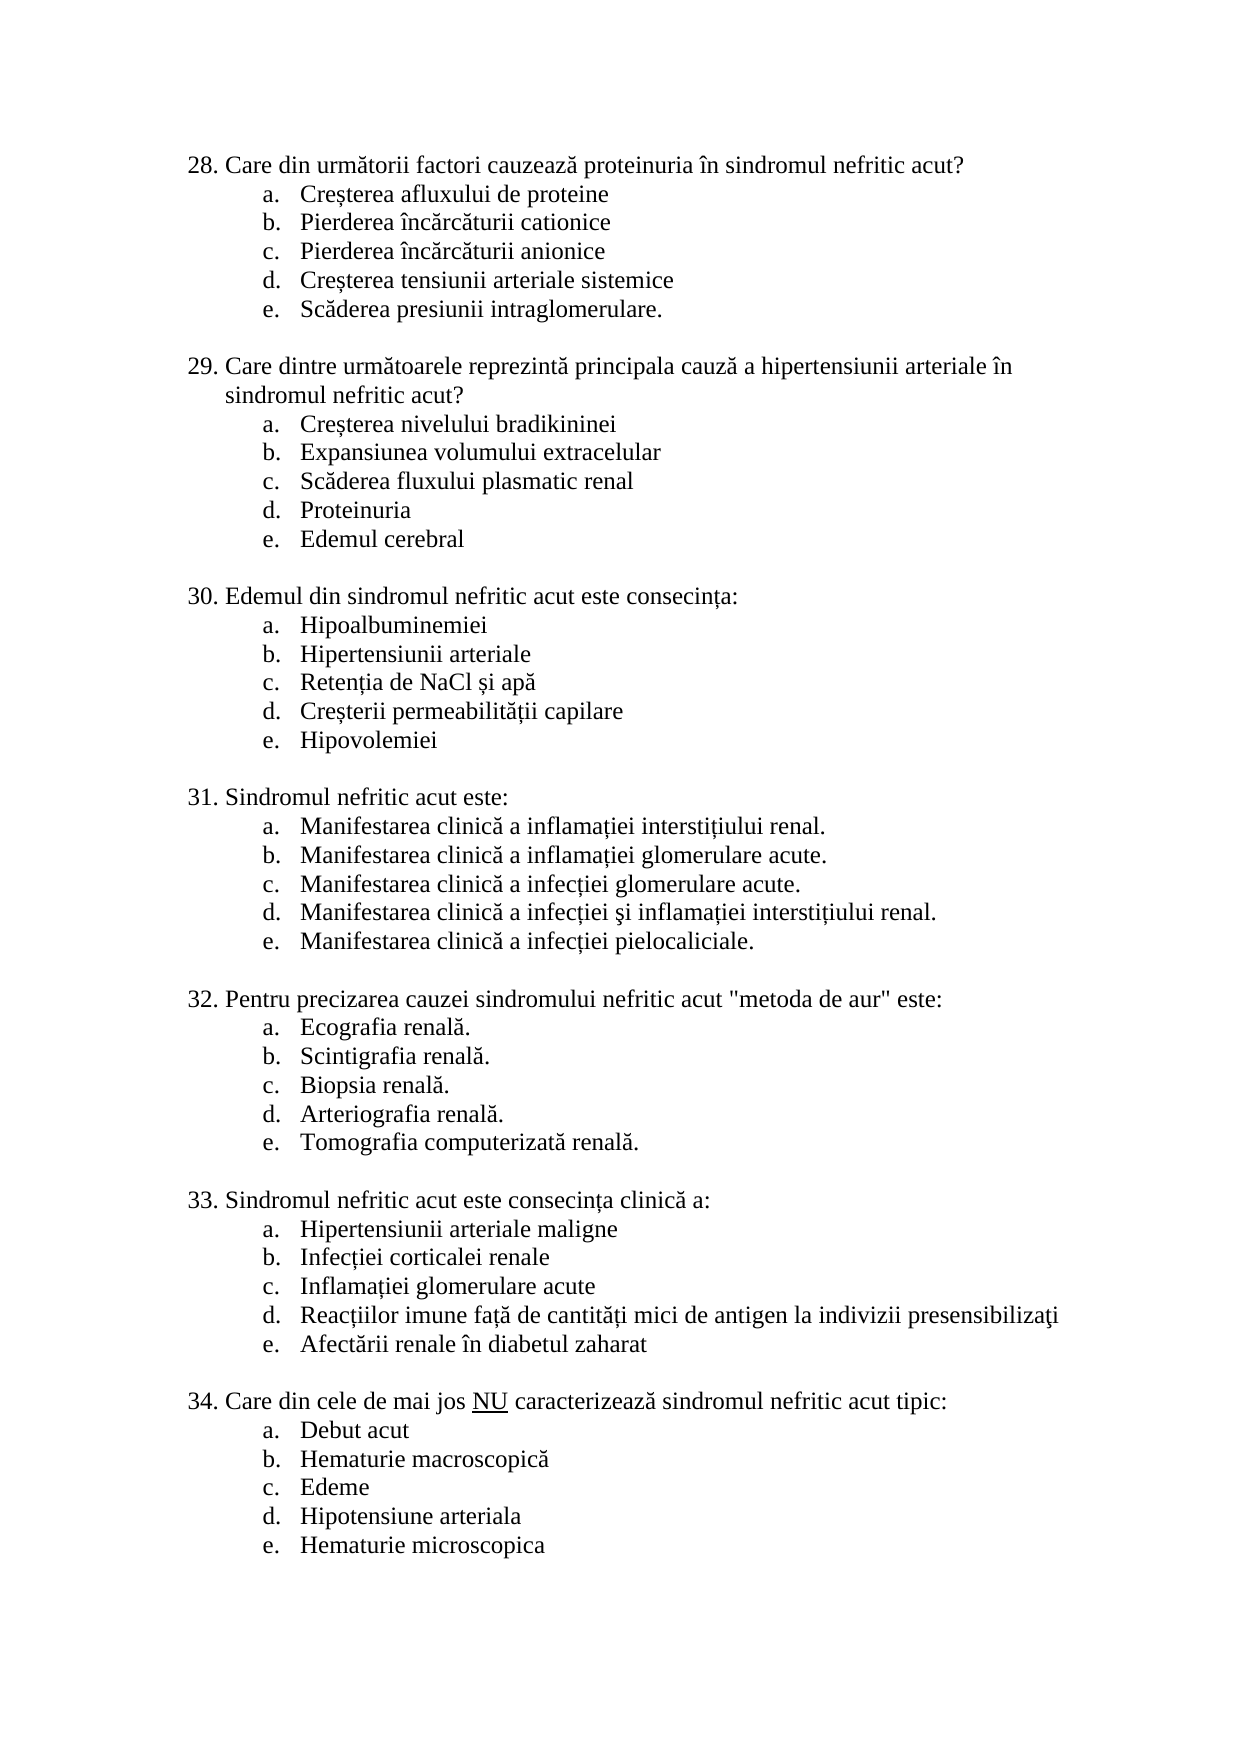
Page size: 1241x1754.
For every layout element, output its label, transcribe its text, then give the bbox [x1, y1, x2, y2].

list Debut acut [262, 1415, 1090, 1444]
list Scăderea presiunii intraglomerulare. [262, 294, 1090, 322]
list Hipertensiunii arteriale [262, 639, 1090, 667]
list Manifestarea clinică a inflamației glomerulare acute. [262, 840, 1090, 869]
list Creșterea tensiunii arteriale sistemice [262, 265, 1090, 294]
list Pierderea încărcăturii anionice [262, 236, 1090, 265]
list Hipoalbuminemiei [262, 610, 1090, 639]
list Ecografia renală. [262, 1012, 1090, 1041]
list Care din următorii factori cauzează proteinuria în sindromul nefritic acut? [187, 150, 1090, 179]
list Afectării renale în diabetul zaharat [262, 1329, 1090, 1357]
list Scintigrafia renală. [262, 1041, 1090, 1070]
list Creșterea afluxului de proteine [262, 179, 1090, 207]
list Scăderea fluxului plasmatic renal [262, 466, 1090, 495]
list Hematurie microscopica [262, 1530, 1090, 1559]
list Manifestarea clinică a infecției şi inflamației interstițiului renal. [262, 897, 1090, 926]
list Sindromul nefritic acut este: [187, 782, 1090, 811]
list Reacțiilor imune față de cantități mici de antigen la indivizii presensibilizaţi [262, 1300, 1090, 1329]
list Infecției corticalei renale [262, 1242, 1090, 1271]
list Hipertensiunii arteriale maligne [262, 1214, 1090, 1242]
list Care din cele de mai jos NU caracterizează sindromul nefritic acut tipic: [187, 1386, 1090, 1415]
list Edeme [262, 1472, 1090, 1501]
list Sindromul nefritic acut este consecința clinică a: [187, 1185, 1090, 1214]
list Biopsia renală. [262, 1070, 1090, 1099]
list Edemul cerebral [262, 524, 1090, 552]
list Pierderea încărcăturii cationice [262, 207, 1090, 236]
list Tomografia computerizată renală. [262, 1127, 1090, 1156]
list Care dintre următoarele reprezintă principala cauză a hipertensiunii arteriale în sindromul nefritic acut? [187, 351, 1090, 409]
list Creșterii permeabilității capilare [262, 696, 1090, 725]
list Inflamației glomerulare acute [262, 1271, 1090, 1300]
list Edemul din sindromul nefritic acut este consecința: [187, 581, 1090, 610]
list Pentru precizarea cauzei sindromului nefritic acut "metoda de aur" este: [187, 984, 1090, 1012]
list Manifestarea clinică a infecției pielocaliciale. [262, 926, 1090, 955]
list Arteriografia renală. [262, 1099, 1090, 1127]
list Expansiunea volumului extracelular [262, 437, 1090, 466]
list Hipotensiune arteriala [262, 1501, 1090, 1530]
list Manifestarea clinică a infecției glomerulare acute. [262, 869, 1090, 897]
list Manifestarea clinică a inflamației interstițiului renal. [262, 811, 1090, 840]
list Hematurie macroscopică [262, 1444, 1090, 1472]
list Retenția de NaCl și apă [262, 667, 1090, 696]
list Hipovolemiei [262, 725, 1090, 754]
list Creșterea nivelului bradikininei [262, 409, 1090, 437]
list Proteinuria [262, 495, 1090, 524]
